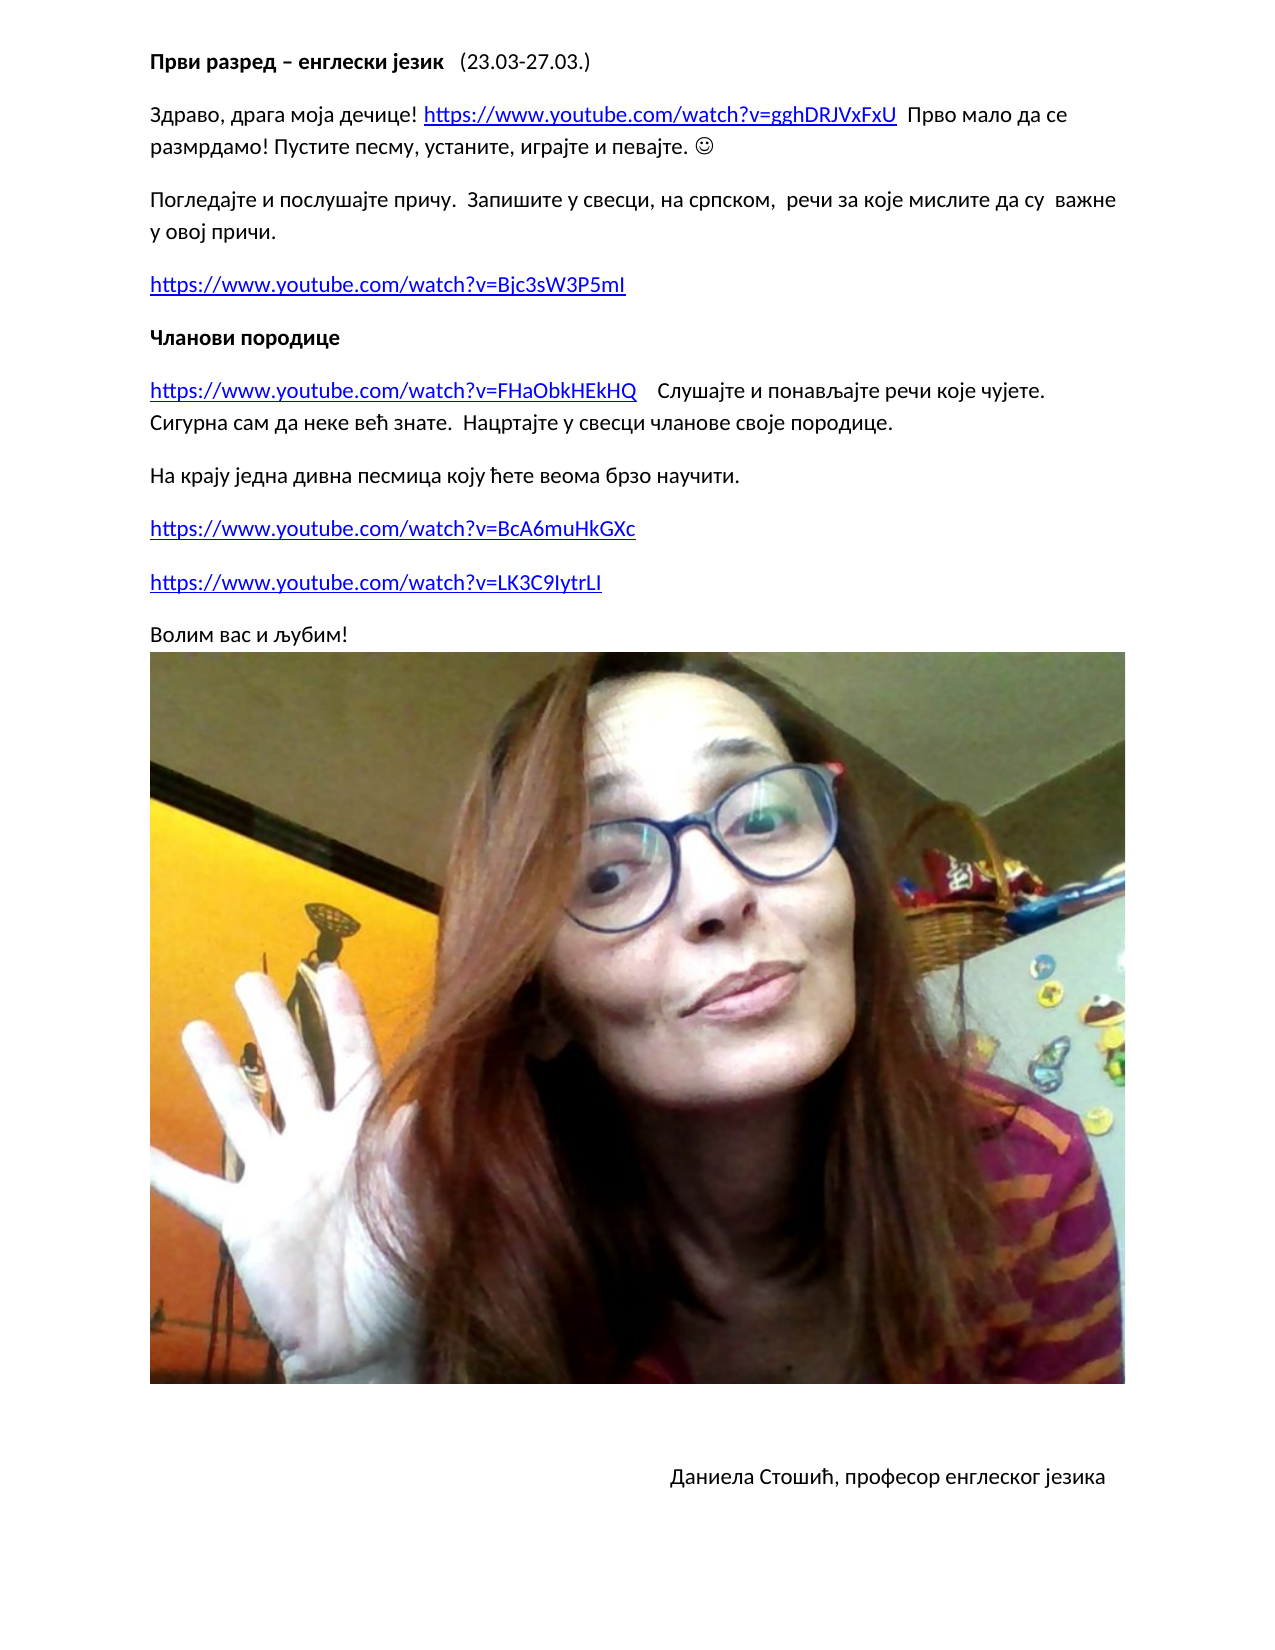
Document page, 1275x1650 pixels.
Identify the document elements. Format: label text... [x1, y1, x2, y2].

picture [150, 652, 1125, 1384]
text https://www.youtube.com/watch?v=BcA6muHkGXc [150, 514, 1125, 543]
text Даниела Стошић, професор енглеског језика [150, 1462, 1125, 1490]
text https://www.youtube.com/watch?v=FHaObkHEkHQ Слушајте и понављајте речи које чујете. Сигурна сам да неке већ знате. Нацртајте у свесци чланове своје породице. [150, 376, 1125, 437]
text Здраво, драга моја дечице! https://www.youtube.com/watch?v=gghDRJVxFxU Прво мало да се размрдамо! Пустите песму, устаните, играјте и певајте. [150, 100, 1125, 160]
text На крају једна дивна песмица коју ћете веома брзо научити. [150, 462, 1125, 489]
text Погледајте и послушајте причу. Запишите у свесци, на српском, речи за које мислите да су важне у овој причи. [150, 185, 1125, 245]
text https://www.youtube.com/watch?v=LK3C9IytrLI [150, 568, 1125, 596]
text Први разред – енглески језик (23.03-27.03.) [150, 47, 1125, 75]
text Чланови породице [150, 323, 1125, 351]
text Волим вас и љубим! [150, 621, 1125, 652]
text https://www.youtube.com/watch?v=Bjc3sW3P5mI [150, 270, 1125, 298]
